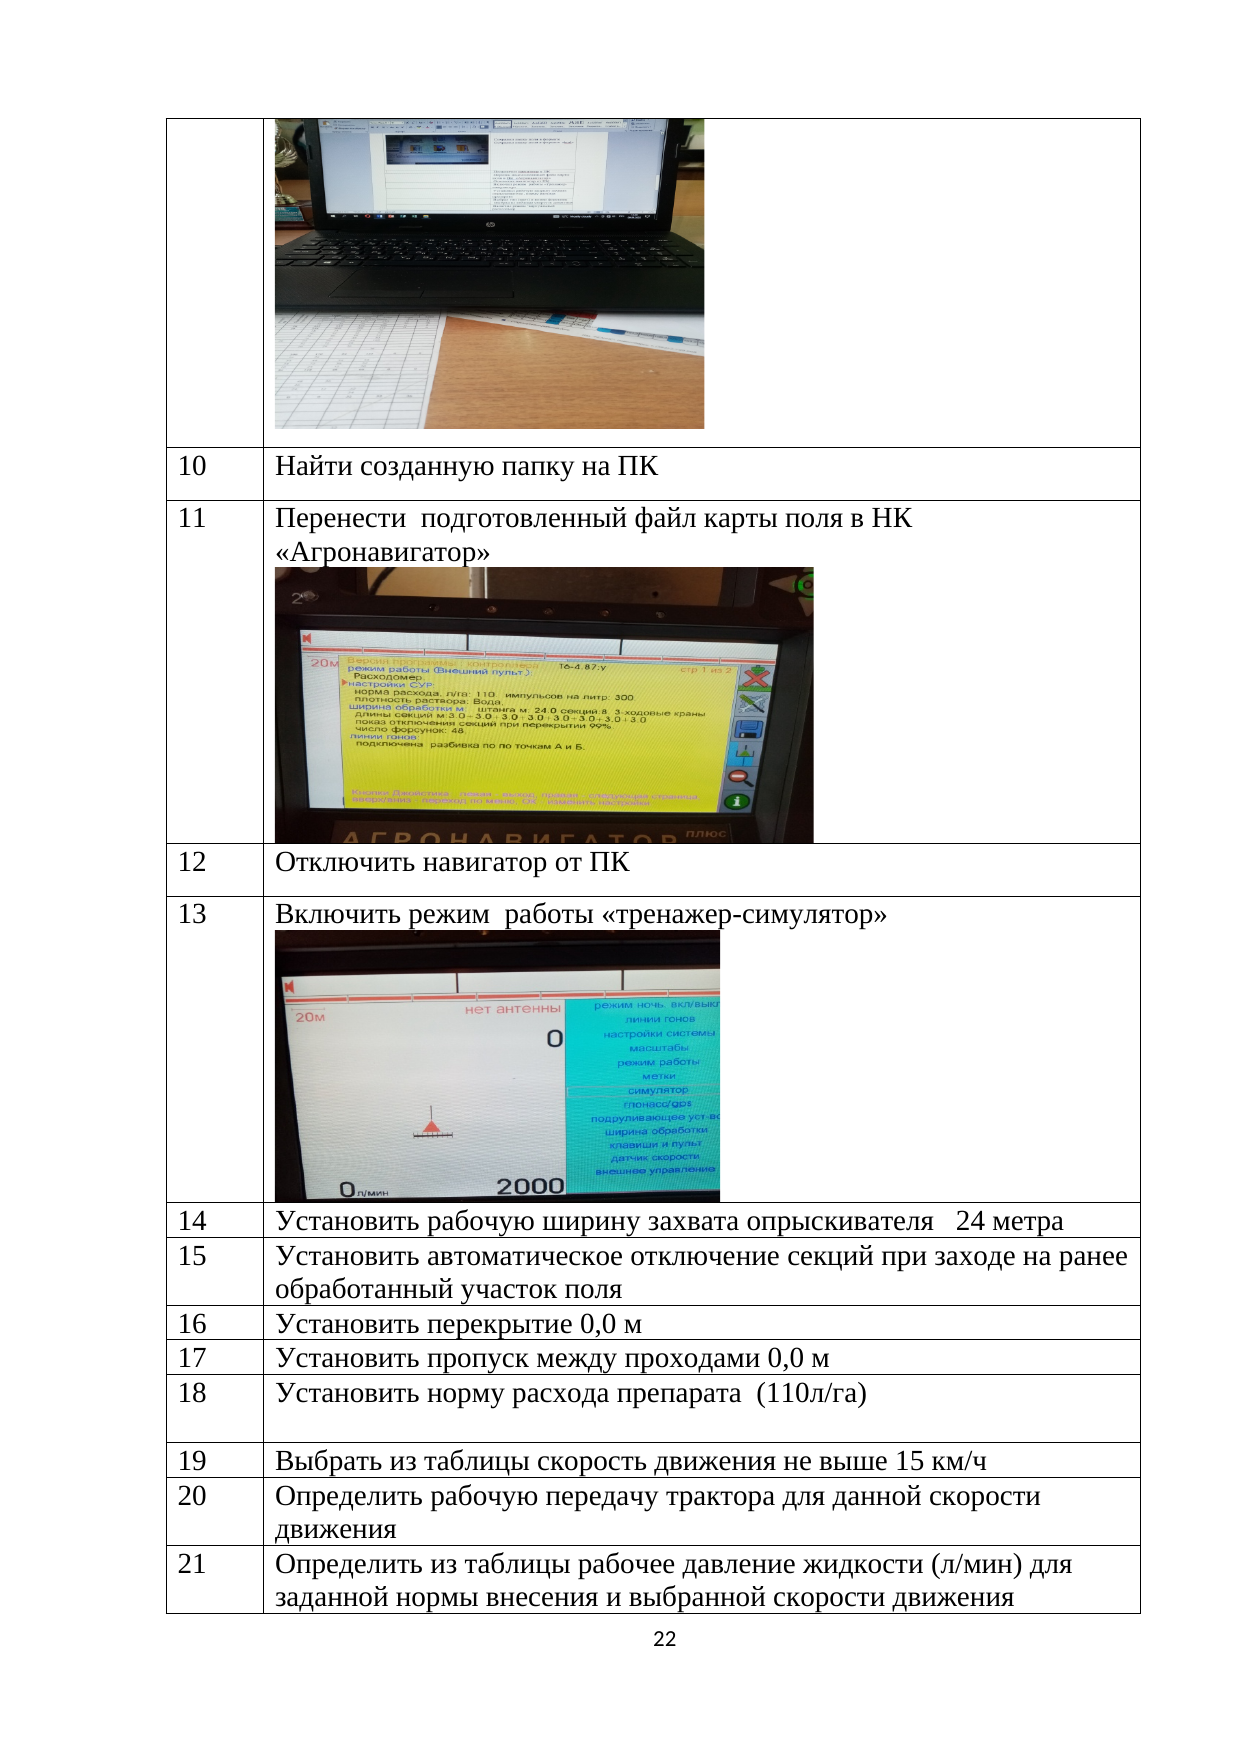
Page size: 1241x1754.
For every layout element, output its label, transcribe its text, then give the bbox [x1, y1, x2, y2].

table_cell 21 [167, 1546, 263, 1613]
table_cell 9 [167, 119, 263, 447]
table_cell 20 [167, 1478, 263, 1545]
table_cell Определить из таблицы рабочее давление жидкости (л/мин) для заданной нормы внесения и выбранной скорости движения [264, 1546, 1140, 1613]
table_cell Установить перекрытие 0,0 м [264, 1306, 1140, 1339]
picture [274, 119, 705, 429]
table_cell 15 [167, 1238, 263, 1305]
table_cell Установить рабочую ширину захвата опрыскивателя 24 метра [264, 1203, 1140, 1237]
table_cell 10 [167, 448, 263, 499]
table_cell 13 [167, 897, 263, 1202]
table_cell Установить пропуск между проходами 0,0 м [264, 1340, 1140, 1374]
table_cell 19 [167, 1443, 263, 1477]
table_cell Включить режим работы «тренажер-симулятор» [264, 897, 1140, 1202]
table_cell 16 [167, 1306, 263, 1339]
table_cell Выбрать из таблицы скорость движения не выше 15 км/ч [264, 1443, 1140, 1477]
table_cell Перенести подготовленный файл карты поля в НК «Агронавигатор» [264, 501, 1140, 843]
picture [274, 930, 721, 1202]
table_cell Найти созданную папку на ПК [264, 448, 1140, 499]
table_cell 17 [167, 1340, 263, 1374]
table_cell Установить автоматическое отключение секций при заходе на ранее обработанный участок поля [264, 1238, 1140, 1305]
table_cell Установить норму расхода препарата (110л/га) [264, 1375, 1140, 1442]
table_cell 12 [167, 844, 263, 896]
table_cell Отключить навигатор от ПК [264, 844, 1140, 896]
table_cell Определить рабочую передачу трактора для данной скорости движения [264, 1478, 1140, 1545]
table_cell 18 [167, 1375, 263, 1442]
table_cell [264, 119, 1140, 447]
table_cell 11 [167, 501, 263, 843]
picture [274, 567, 814, 843]
table_cell 14 [167, 1203, 263, 1237]
